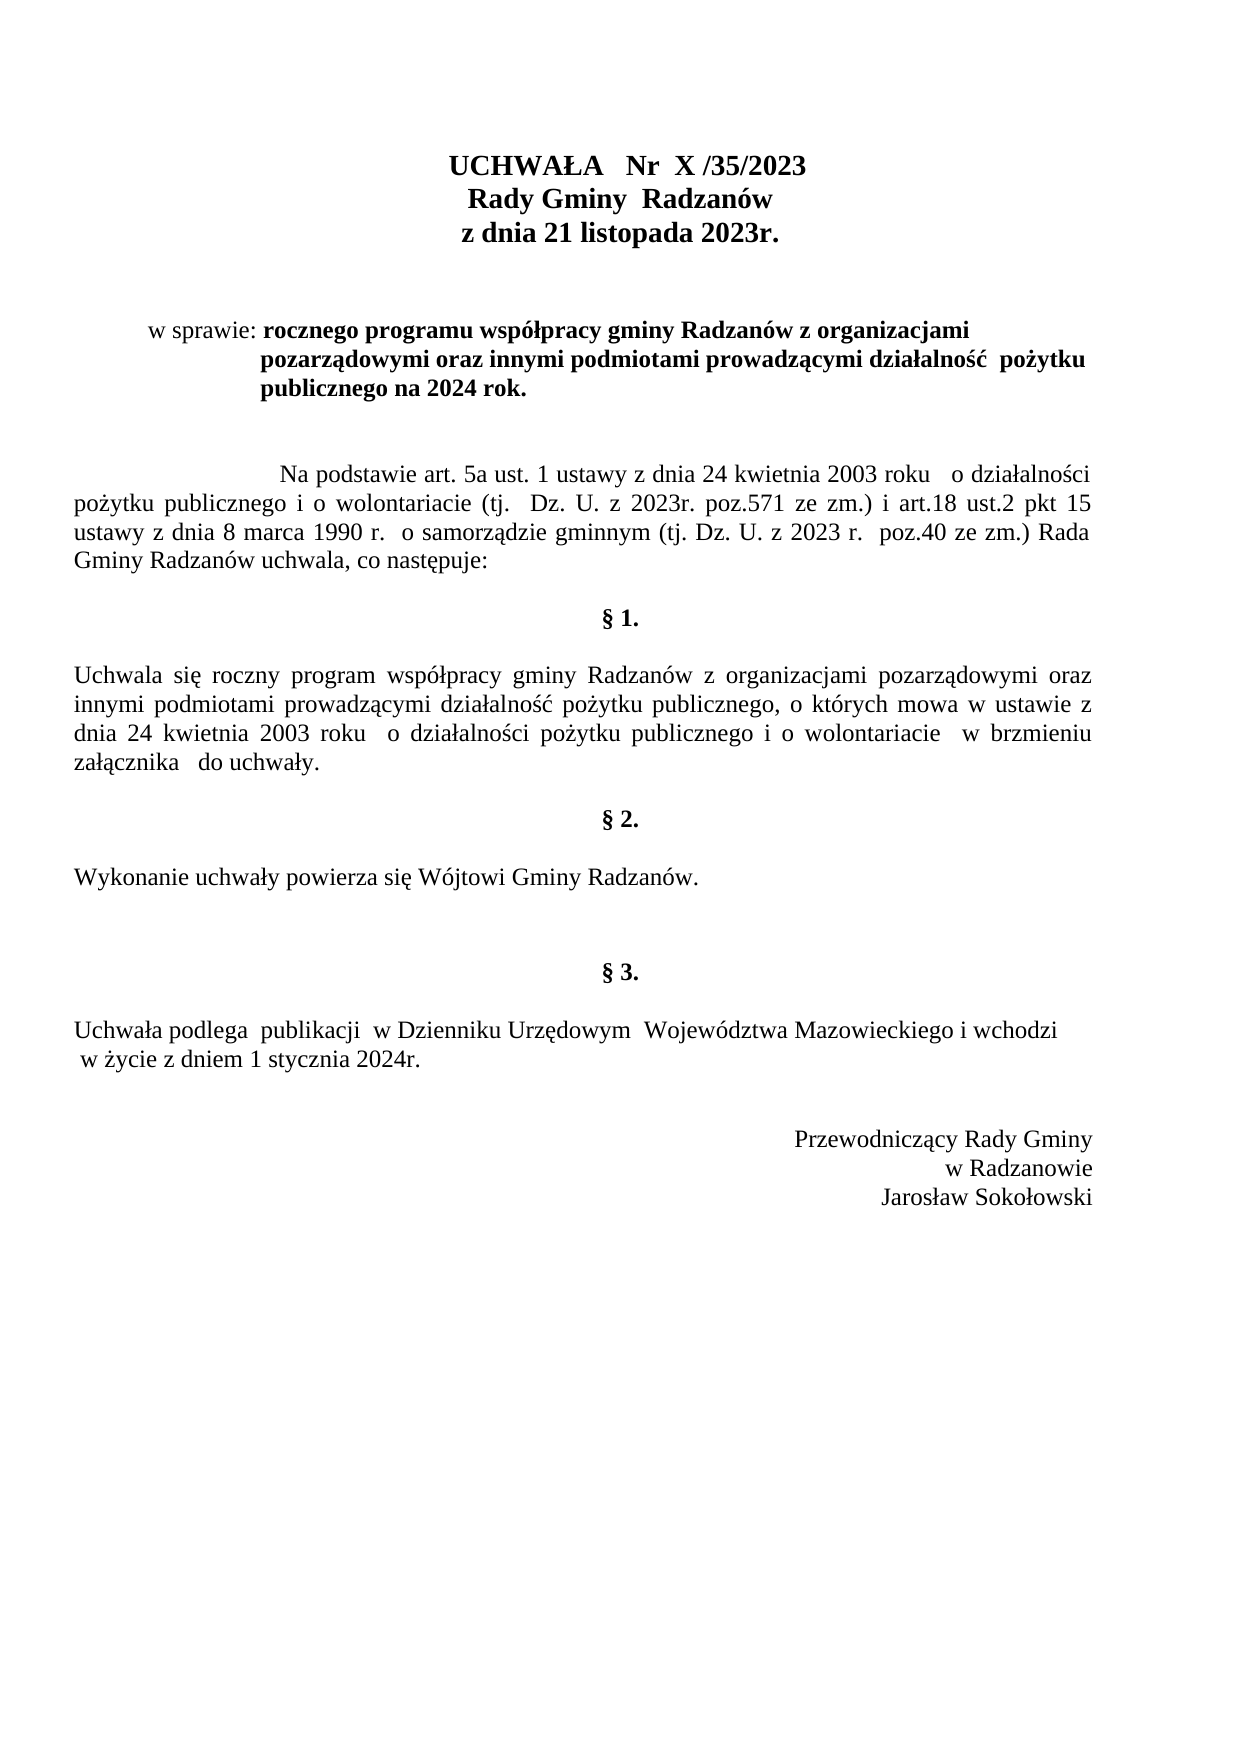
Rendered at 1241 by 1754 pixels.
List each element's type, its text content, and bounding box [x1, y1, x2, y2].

text § 2. [148, 804, 1093, 833]
text pozarządowymi oraz innymi podmiotami prowadzącymi działalność pożytku [148, 344, 1093, 373]
text Rady Gminy Radzanów [148, 181, 1093, 215]
text w życie z dniem 1 stycznia 2024r. [74, 1044, 1093, 1072]
text z dnia 21 listopada 2023r. [148, 215, 1093, 248]
text publicznego na 2024 rok. [148, 373, 1093, 402]
text Przewodniczący Rady Gminy [148, 1124, 1093, 1153]
text UCHWAŁA Nr X /35/2023 [148, 148, 1093, 181]
text § 1. [148, 603, 1093, 632]
text w sprawie: rocznego programu współpracy gminy Radzanów z organizacjami [148, 315, 1093, 344]
text Jarosław Sokołowski [148, 1182, 1093, 1211]
text w Radzanowie [148, 1153, 1093, 1182]
text Na podstawie art. 5a ust. 1 ustawy z dnia 24 kwietnia 2003 roku o działalności pożytku publicznego i o wolontariacie (tj. Dz. U. z 2023r. poz.571 ze zm.) i art.18 ust.2 pkt 15 ustawy z dnia 8 marca 1990 r. o samorządzie gminnym (tj. Dz. U. z 2023 r. poz.40 ze zm.) Rada Gminy Radzanów uchwala, co następuje: [74, 459, 1093, 574]
text Wykonanie uchwały powierza się Wójtowi Gminy Radzanów. [74, 862, 1093, 890]
text Uchwala się roczny program współpracy gminy Radzanów z organizacjami pozarządowymi oraz innymi podmiotami prowadzącymi działalność pożytku publicznego, o których mowa w ustawie z dnia 24 kwietnia 2003 roku o działalności pożytku publicznego i o wolontariacie w brzmieniu załącznika do uchwały. [74, 660, 1093, 775]
text § 3. [148, 957, 1093, 986]
text Uchwała podlega publikacji w Dzienniku Urzędowym Województwa Mazowieckiego i wchodzi [74, 1015, 1093, 1044]
